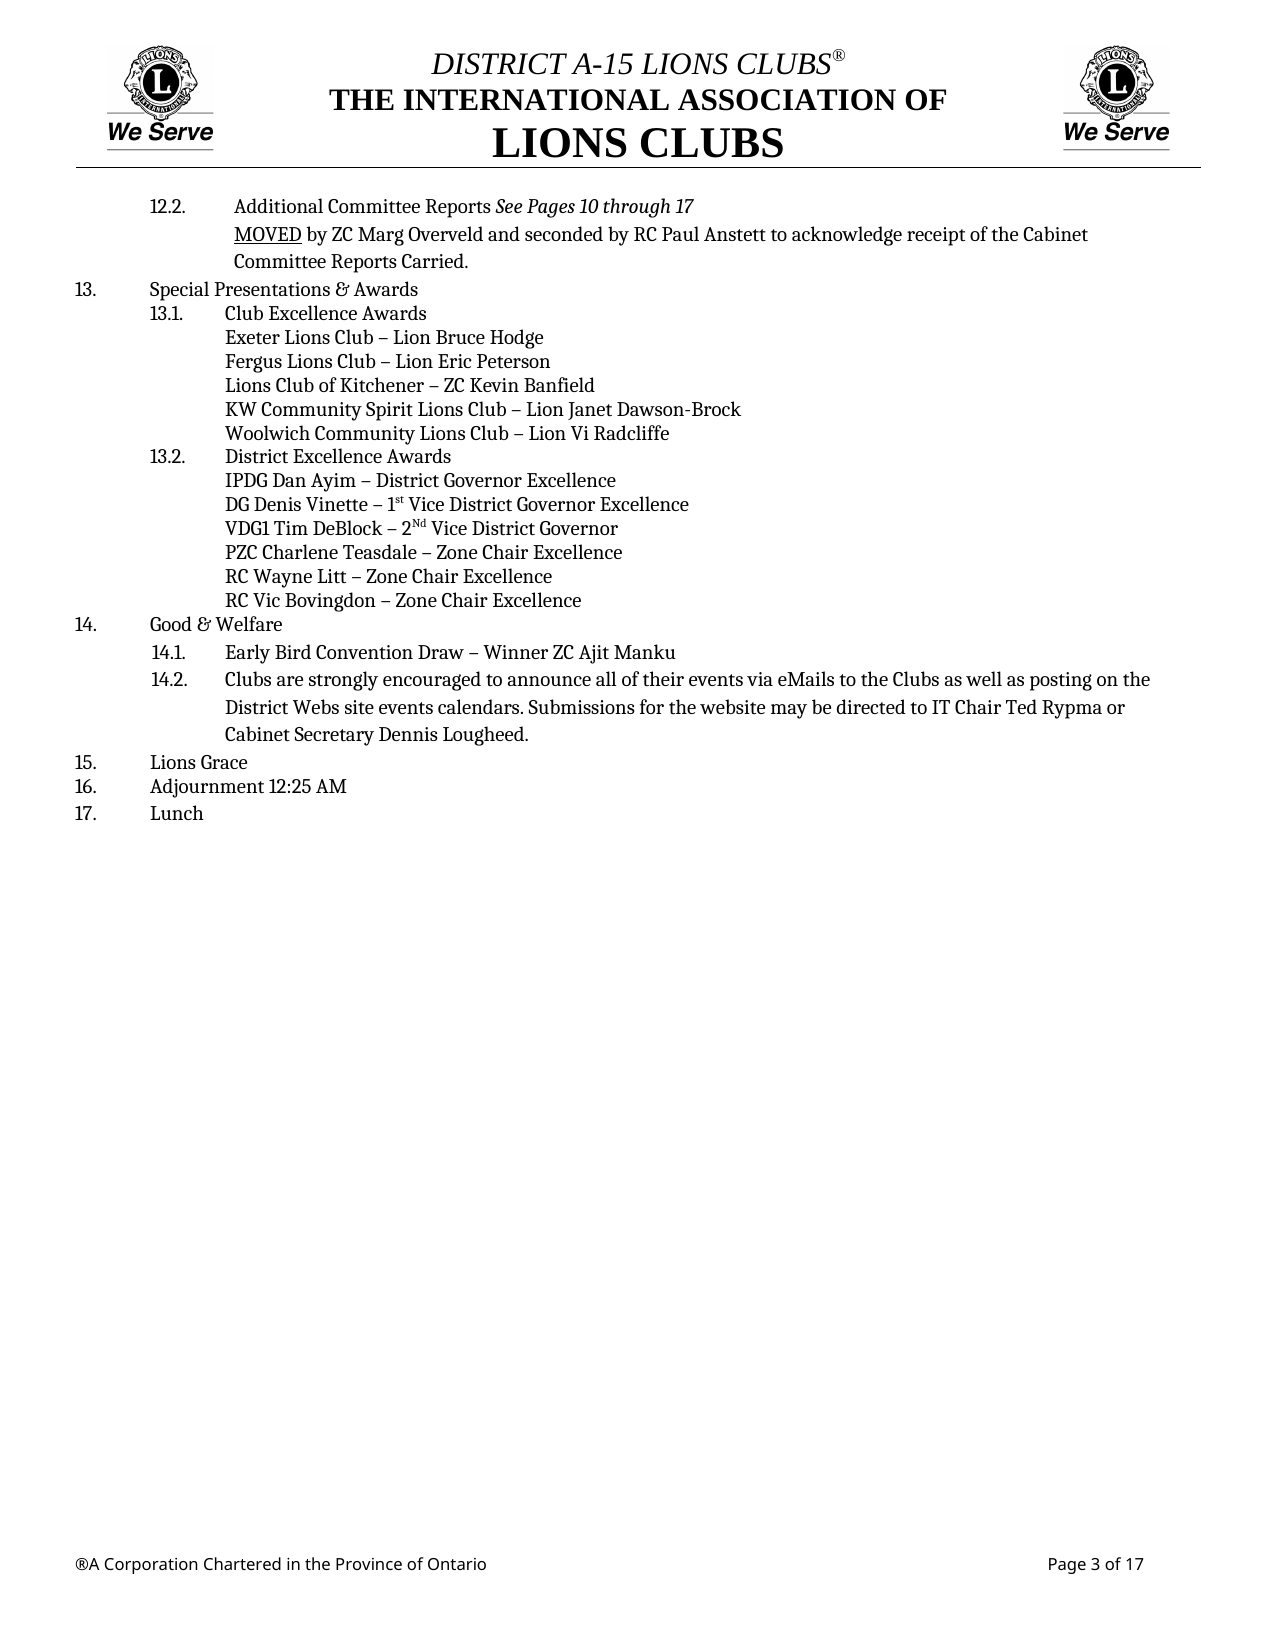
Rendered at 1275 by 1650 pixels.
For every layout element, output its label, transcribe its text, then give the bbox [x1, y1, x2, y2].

list Early Bird Convention Draw – Winner ZC Ajit Manku [152, 640, 1162, 664]
picture [1063, 45, 1170, 152]
list Lions Grace [75, 750, 1162, 774]
text DG Denis Vinette – 1st Vice District Governor Excellence VDG1 Tim DeBlock – 2Nd Vice District Governor PZC Charlene Teasdale – Zone Chair Excellence RC Wayne Litt – Zone Chair Excellence RC Vic Bovingdon – Zone Chair Excellence [225, 493, 1162, 613]
list Clubs are strongly encouraged to announce all of their events via eMails to the Clubs as well as posting on the District Webs site events calendars. Submissions for the website may be directed to IT Chair Ted Rypma or Cabinet Secretary Dennis Lougheed. [151, 668, 1162, 747]
list Good & Welfare [75, 613, 1162, 637]
list District Excellence Awards IPDG Dan Ayim – District Governor Excellence [150, 445, 1162, 493]
list Adjournment 12:25 AM [75, 774, 1162, 798]
list Club Excellence Awards Exeter Lions Club – Lion Bruce Hodge Fergus Lions Club – Lion Eric Peterson Lions Club of Kitchener – ZC Kevin Banfield KW Community Spirit Lions Club – Lion Janet Dawson-Brock Woolwich Community Lions Club – Lion Vi Radcliffe [150, 301, 1162, 445]
list Additional Committee Reports See Pages 10 through 17 MOVED by ZC Marg Overveld and seconded by RC Paul Anstett to acknowledge receipt of the Cabinet Committee Reports Carried. [150, 195, 1162, 274]
list Lunch [75, 802, 1162, 826]
picture [107, 45, 214, 152]
list Special Presentations & Awards [75, 277, 1162, 301]
